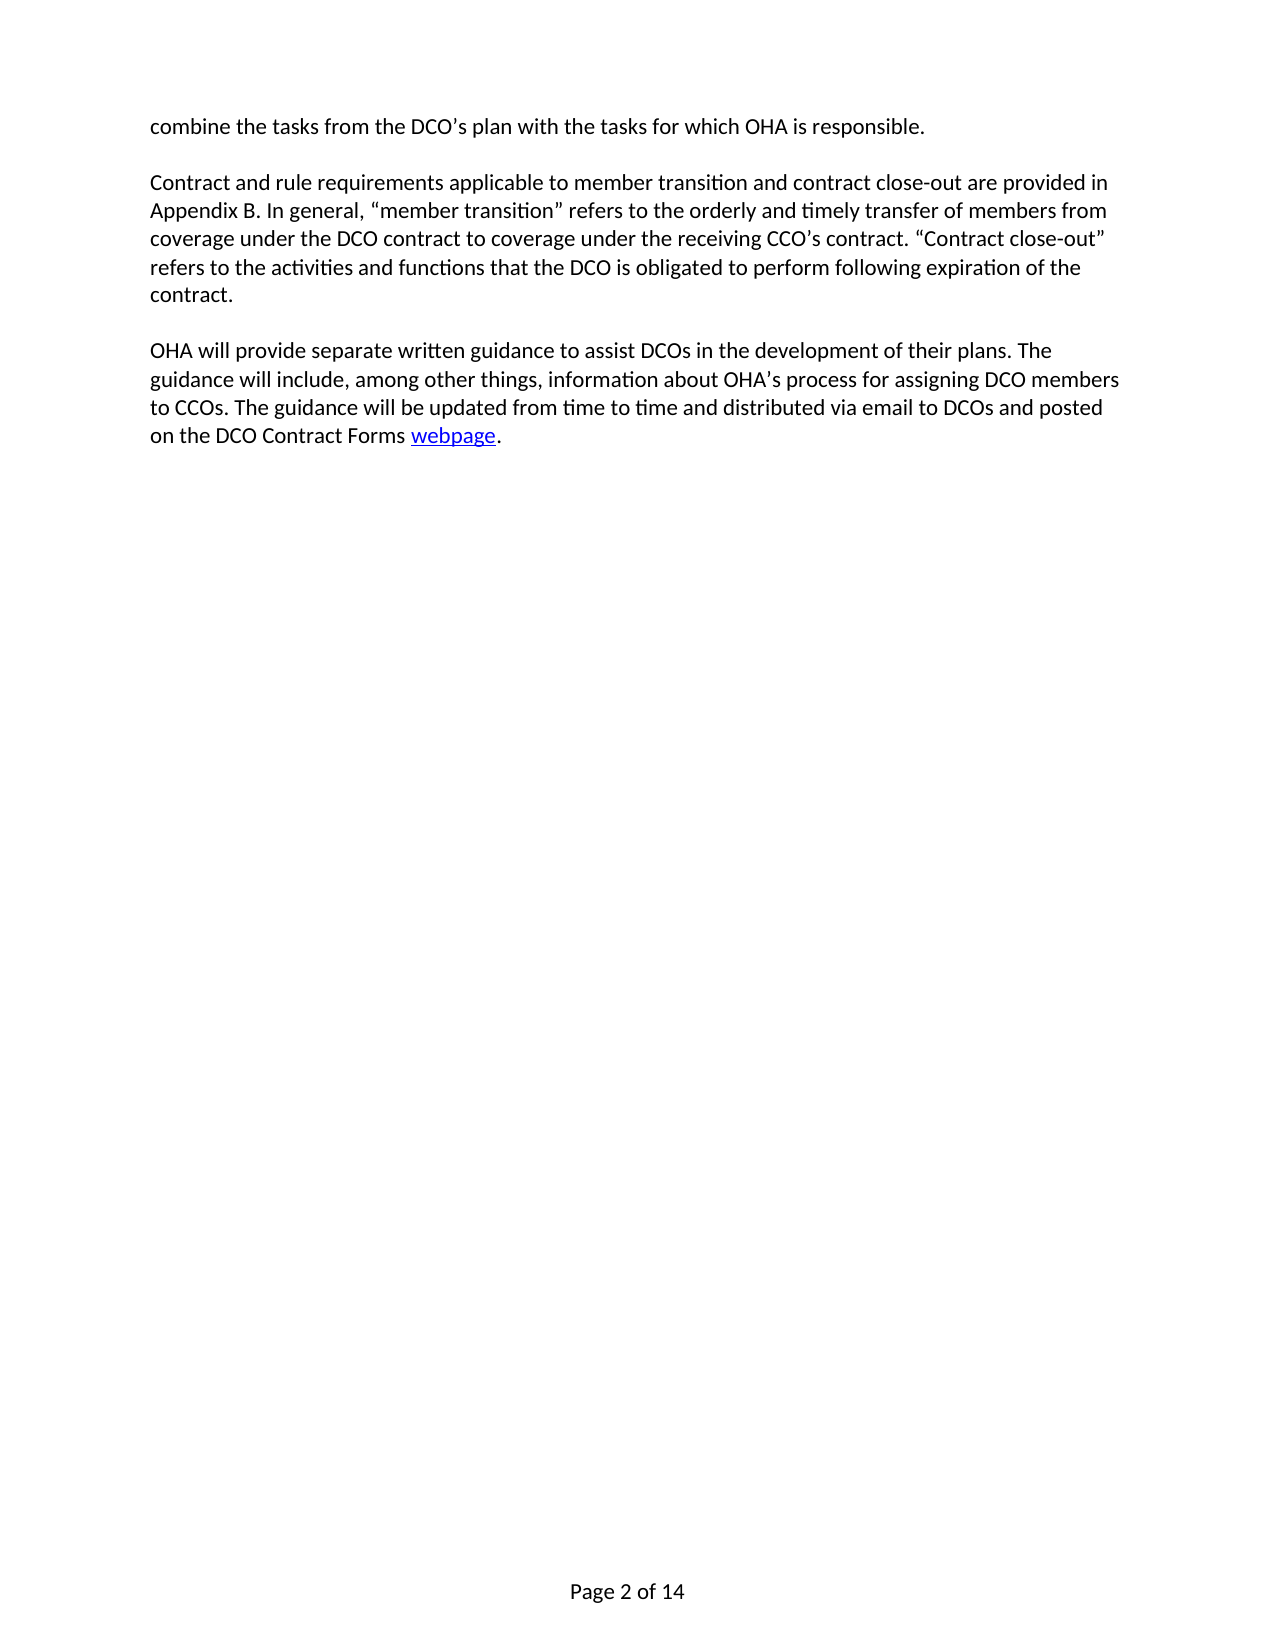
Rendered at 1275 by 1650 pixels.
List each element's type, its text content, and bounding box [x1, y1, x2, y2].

text Contract and rule requirements applicable to member transition and contract close-out are provided in Appendix B. In general, “member transition” refers to the orderly and timely transfer of members from coverage under the DCO contract to coverage under the receiving CCO’s contract. “Contract close-out” refers to the activities and functions that the DCO is obligated to perform following expiration of the contract. [150, 168, 1125, 309]
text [150, 112, 1125, 141]
text OHA will provide separate written guidance to assist DCOs in the development of their plans. The guidance will include, among other things, information about OHA’s process for assigning DCO members to CCOs. The guidance will be updated from time to time and distributed via email to DCOs and posted on the DCO Contract Forms webpage. [150, 337, 1125, 449]
